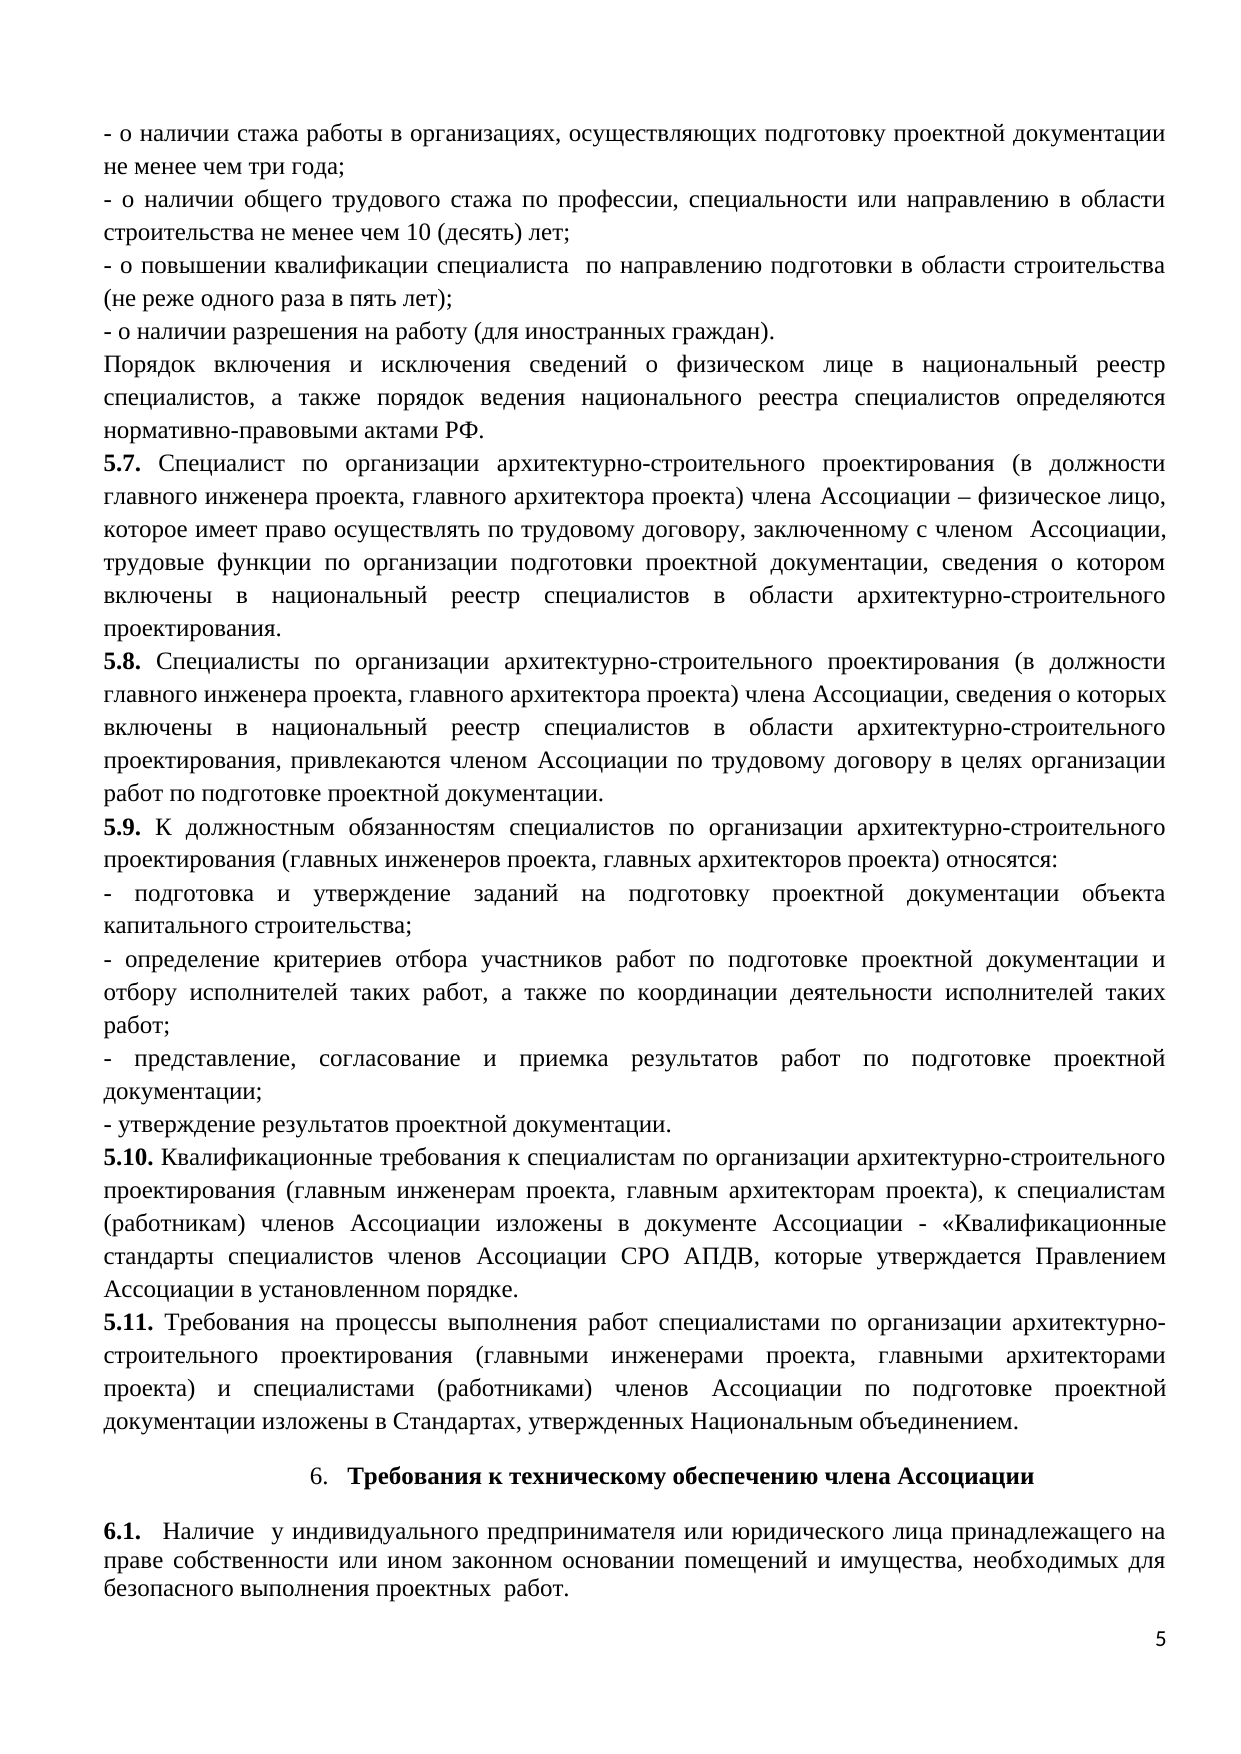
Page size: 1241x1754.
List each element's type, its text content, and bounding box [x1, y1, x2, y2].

list Наличие у индивидуального предпринимателя или юридического лица принадлежащего на праве собственности или ином законном основании помещений и имущества, необходимых для безопасного выполнения проектных работ. [103, 1516, 1167, 1602]
text - утверждение результатов проектной документации. [103, 1109, 1167, 1137]
text 5.7. Специалист по организации архитектурно-строительного проектирования (в должности главного инженера проекта, главного архитектора проекта) члена Ассоциации – физическое лицо, которое имеет право осуществлять по трудовому договору, заключенному с членом Ассоциации, трудовые функции по организации подготовки проектной документации, сведения о котором включены в национальный реестр специалистов в области архитектурно-строительного проектирования. [103, 448, 1167, 642]
text - подготовка и утверждение заданий на подготовку проектной документации объекта капитального строительства; [103, 878, 1167, 939]
text 5.9. К должностным обязанностям специалистов по организации архитектурно-строительного проектирования (главных инженеров проекта, главных архитекторов проекта) относятся: [103, 812, 1167, 873]
text - о повышении квалификации специалиста по направлению подготовки в области строительства (не реже одного раза в пять лет); [103, 250, 1167, 312]
text - представление, согласование и приемка результатов работ по подготовке проектной документации; [103, 1043, 1167, 1104]
text 5.8. Специалисты по организации архитектурно-строительного проектирования (в должности главного инженера проекта, главного архитектора проекта) члена Ассоциации, сведения о которых включены в национальный реестр специалистов в области архитектурно-строительного проектирования, привлекаются членом Ассоциации по трудовому договору в целях организации работ по подготовке проектной документации. [103, 646, 1167, 807]
text - определение критериев отбора участников работ по подготовке проектной документации и отбору исполнителей таких работ, а также по координации деятельности исполнителей таких работ; [103, 944, 1167, 1038]
text 5.10. Квалификационные требования к специалистам по организации архитектурно-строительного проектирования (главным инженерам проекта, главным архитекторам проекта), к специалистам (работникам) членов Ассоциации изложены в документе Ассоциации - «Квалификационные стандарты специалистов членов Ассоциации СРО АПДВ, которые утверждается Правлением Ассоциации в установленном порядке. [103, 1142, 1167, 1303]
text - о наличии общего трудового стажа по профессии, специальности или направлению в области строительства не менее чем 10 (десять) лет; [103, 184, 1167, 246]
list Требования к техническому обеспечению члена Ассоциации [177, 1461, 1167, 1490]
text - о наличии стажа работы в организациях, осуществляющих подготовку проектной документации не менее чем три года; [103, 118, 1167, 180]
text - о наличии разрешения на работу (для иностранных граждан). [103, 316, 1167, 345]
text 5.11. Требования на процессы выполнения работ специалистами по организации архитектурно-строительного проектирования (главными инженерами проекта, главными архитекторами проекта) и специалистами (работниками) членов Ассоциации по подготовке проектной документации изложены в Стандартах, утвержденных Национальным объединением. [103, 1307, 1167, 1435]
text Порядок включения и исключения сведений о физическом лице в национальный реестр специалистов, а также порядок ведения национального реестра специалистов определяются нормативно-правовыми актами РФ. [103, 349, 1167, 444]
